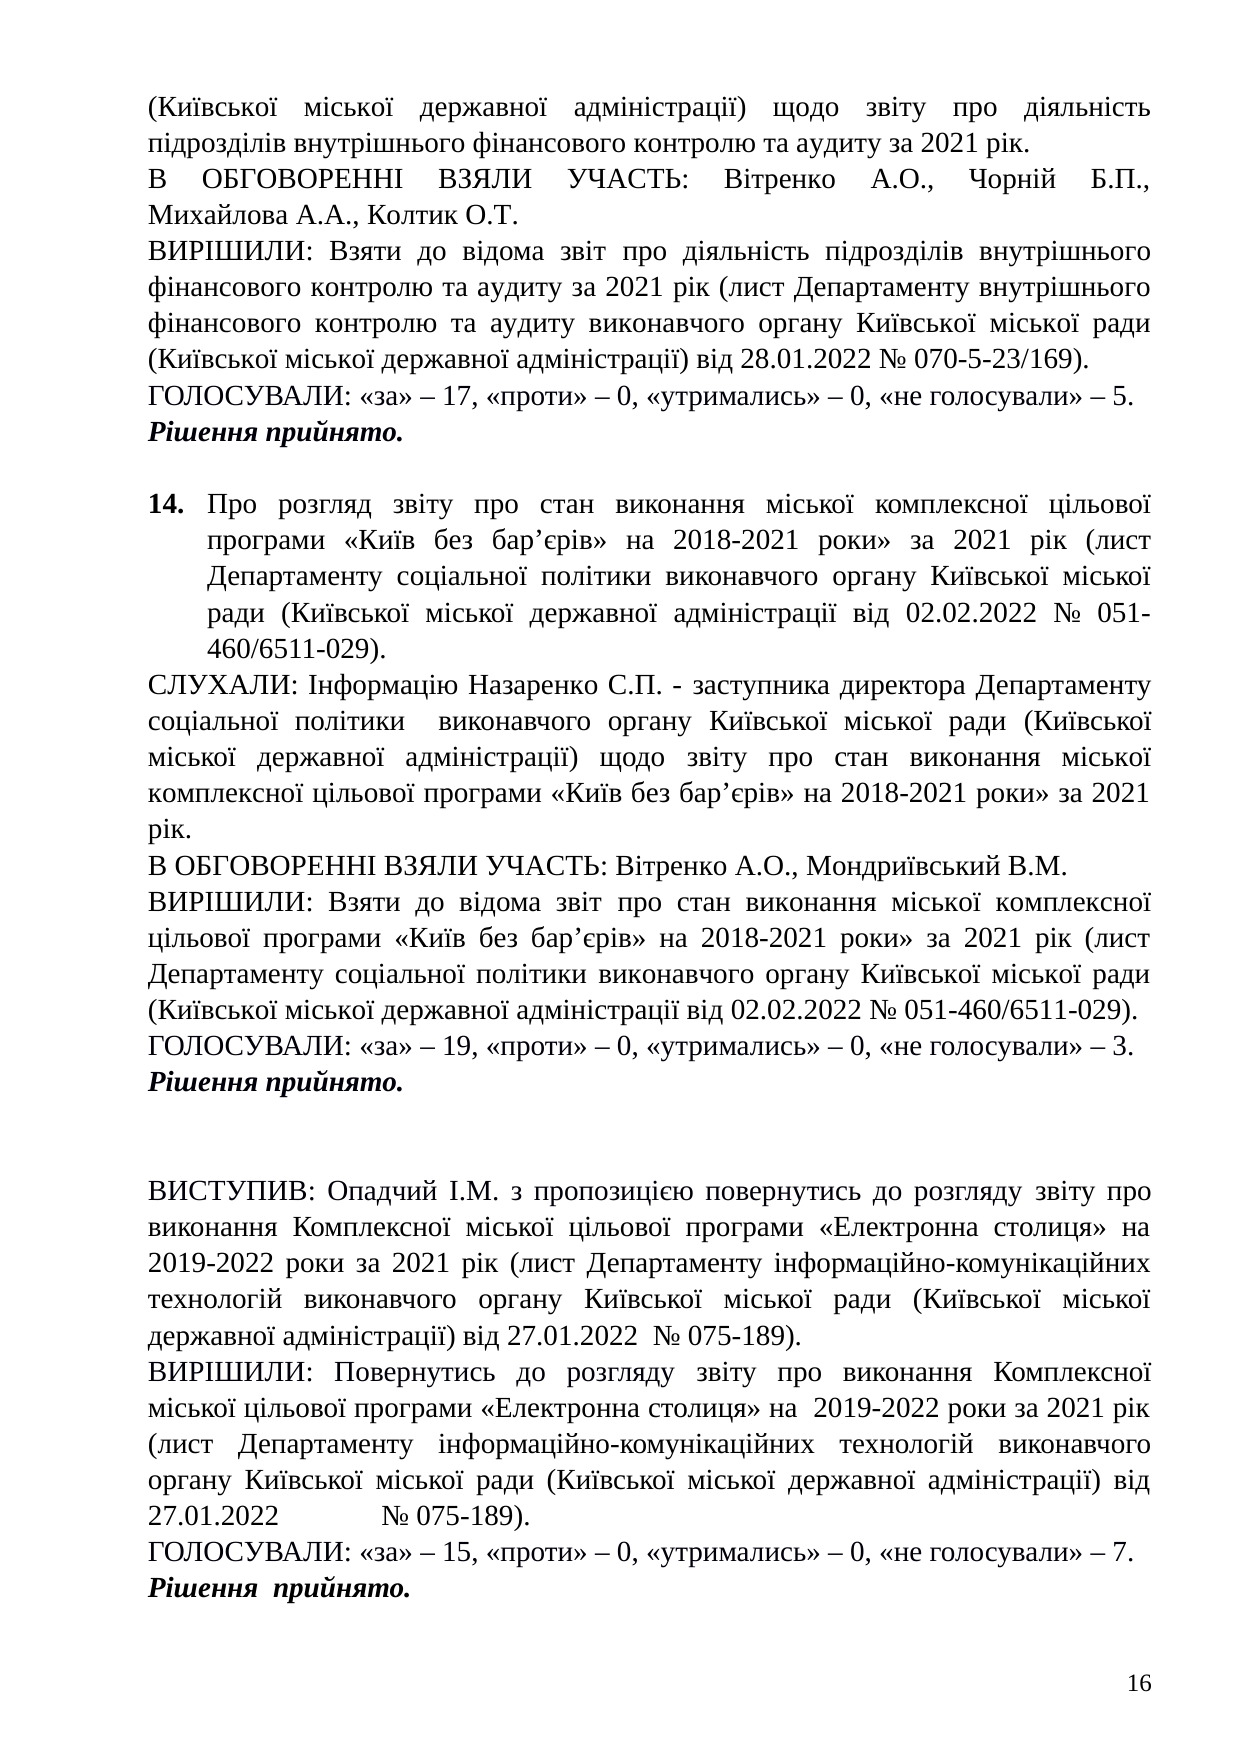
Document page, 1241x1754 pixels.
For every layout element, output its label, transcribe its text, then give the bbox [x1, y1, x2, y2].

text ВИСТУПИВ: Опадчий І.М. з пропозицією повернутись до розгляду звіту про виконання Комплексної міської цільової програми «Електронна столиця» на 2019-2022 роки за 2021 рік (лист Департаменту інформаційно-комунікаційних технологій виконавчого органу Київської міської ради (Київської міської державної адміністрації) від 27.01.2022 № 075-189). [148, 1173, 1152, 1209]
text ГОЛОСУВАЛИ: «за» – 17, «проти» – 0, «утримались» – 0, «не голосували» – 5. [148, 378, 1152, 411]
text Рішення прийнято. [148, 1064, 1152, 1098]
text СЛУХАЛИ: Інформацію Назаренко С.П. - заступника директора Департаменту соціальної політики виконавчого органу Київської міської ради (Київської міської державної адміністрації) щодо звіту про стан виконання міської комплексної цільової програми «Київ без бар’єрів» на 2018-2021 роки» за 2021 рік. [148, 667, 1152, 775]
text ГОЛОСУВАЛИ: «за» – 19, «проти» – 0, «утримались» – 0, «не голосували» – 3. [148, 1028, 1152, 1062]
list ВИРІШИЛИ: Взяти до відома звіт про діяльність підрозділів внутрішнього фінансового контролю та аудиту за 2021 рік (лист Департаменту внутрішнього фінансового контролю та аудиту виконавчого органу Київської міської ради (Київської міської державної адміністрації) від 28.01.2022 № 070-5-23/169). [148, 233, 1152, 375]
text ВИСТУПИВ: Опадчий І.М. з пропозицією повернутись до розгляду звіту про виконання Комплексної міської цільової програми «Електронна столиця» на 2019-2022 роки за 2021 рік (лист Департаменту інформаційно-комунікаційних технологій виконавчого органу Київської міської ради (Київської міської державної адміністрації) від 27.01.2022 № 075-189). [148, 1315, 1152, 1351]
text ВИРІШИЛИ: Повернутись до розгляду звіту про виконання Комплексної міської цільової програми «Електронна столиця» на 2019-2022 роки за 2021 рік (лист Департаменту інформаційно-комунікаційних технологій виконавчого органу Київської міської ради (Київської міської державної адміністрації) від 27.01.2022 № 075-189). [148, 1354, 1152, 1390]
text В ОБГОВОРЕННІ ВЗЯЛИ УЧАСТЬ: Вітренко А.О., Мондриївський В.М. [148, 848, 1152, 881]
text Рішення прийнято. [148, 414, 1152, 447]
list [148, 89, 1152, 158]
text ВИРІШИЛИ: Взяти до відома звіт про стан виконання міської комплексної цільової програми «Київ без бар’єрів» на 2018-2021 роки» за 2021 рік (лист Департаменту соціальної політики виконавчого органу Київської міської ради (Київської міської державної адміністрації від 02.02.2022 № 051-460/6511-029). [148, 884, 1152, 920]
text ГОЛОСУВАЛИ: «за» – 15, «проти» – 0, «утримались» – 0, «не голосували» – 7. [148, 1534, 1152, 1568]
list В ОБГОВОРЕННІ ВЗЯЛИ УЧАСТЬ: Вітренко А.О., Чорній Б.П., Михайлова А.А., Колтик О.Т. [148, 161, 1152, 231]
text ВИРІШИЛИ: Взяти до відома звіт про стан виконання міської комплексної цільової програми «Київ без бар’єрів» на 2018-2021 роки» за 2021 рік (лист Департаменту соціальної політики виконавчого органу Київської міської ради (Київської міської державної адміністрації від 02.02.2022 № 051-460/6511-029). [148, 990, 1152, 1026]
text ВИРІШИЛИ: Повернутись до розгляду звіту про виконання Комплексної міської цільової програми «Електронна столиця» на 2019-2022 роки за 2021 рік (лист Департаменту інформаційно-комунікаційних технологій виконавчого органу Київської міської ради (Київської міської державної адміністрації) від 27.01.2022 № 075-189). [148, 1496, 1152, 1532]
text 14. Про розгляд звіту про стан виконання міської комплексної цільової програми «Київ без бар’єрів» на 2018-2021 роки» за 2021 рік (лист Департаменту соціальної політики виконавчого органу Київської міської ради (Київської міської державної адміністрації від 02.02.2022 № 051-460/6511-029). [148, 520, 1152, 664]
text СЛУХАЛИ: Інформацію Назаренко С.П. - заступника директора Департаменту соціальної політики виконавчого органу Київської міської ради (Київської міської державної адміністрації) щодо звіту про стан виконання міської комплексної цільової програми «Київ без бар’єрів» на 2018-2021 роки» за 2021 рік. [148, 809, 1152, 845]
list Рішення прийнято. [148, 1571, 1152, 1604]
